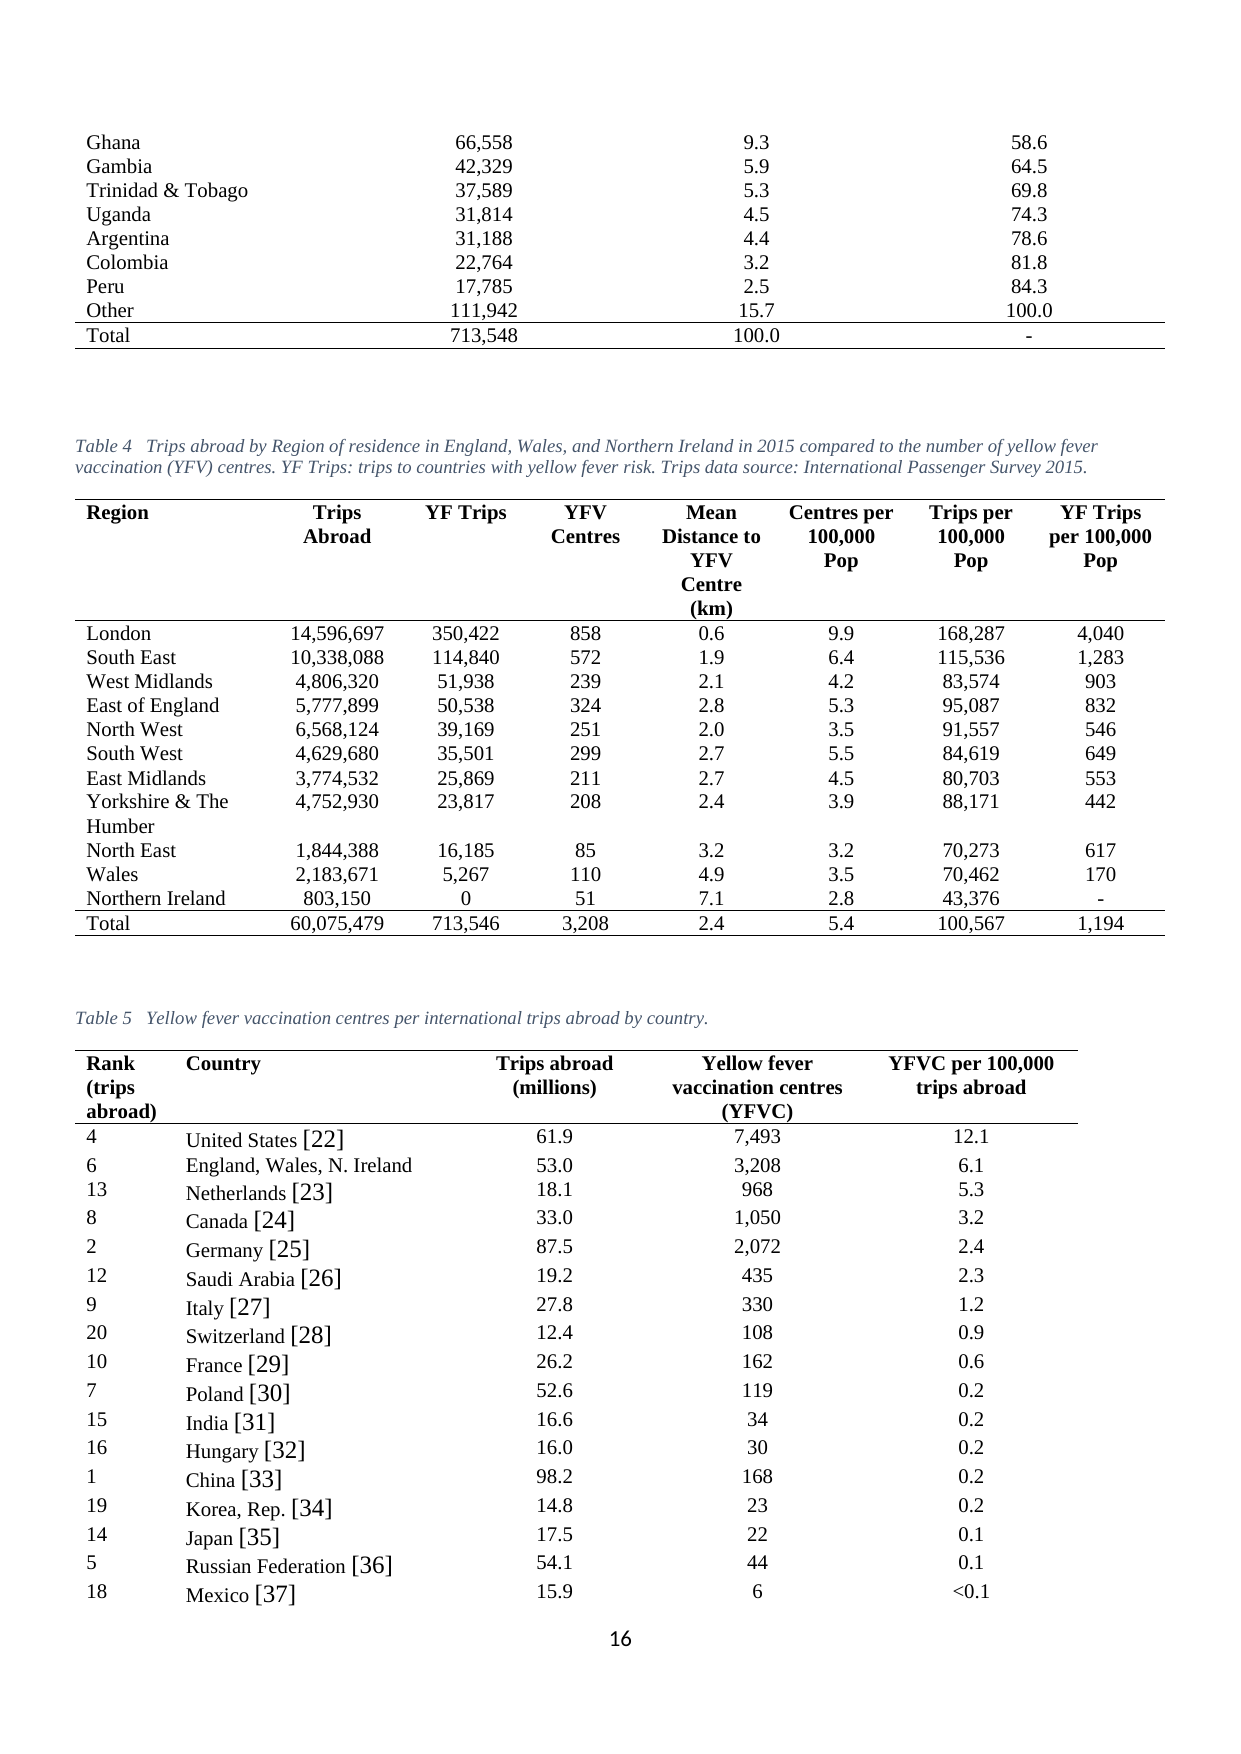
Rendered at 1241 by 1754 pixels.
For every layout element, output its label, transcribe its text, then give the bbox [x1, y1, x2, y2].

table_cell 23,817 [407, 790, 524, 838]
table_cell 208 [524, 790, 646, 838]
table_cell 53.0 [459, 1153, 650, 1177]
table_cell 2.4 [646, 911, 776, 935]
table_cell 6.1 [864, 1153, 1078, 1177]
table_cell 39,169 [407, 717, 524, 741]
table_cell 0.1 [864, 1550, 1078, 1579]
table_cell 858 [524, 621, 646, 645]
table_cell 66,558 [348, 130, 620, 154]
table_cell 572 [524, 645, 646, 669]
table_cell 22 [650, 1522, 864, 1550]
table_cell 2.4 [864, 1234, 1078, 1263]
table_cell 27.8 [459, 1292, 650, 1320]
table_cell 10 [75, 1349, 174, 1378]
table_cell 3,774,532 [267, 765, 407, 789]
table_cell 4.2 [776, 669, 906, 693]
table_cell 211 [524, 765, 646, 789]
table_cell 31,814 [348, 202, 620, 226]
table_cell 7,493 [650, 1124, 864, 1152]
table_cell United States [22] [174, 1124, 458, 1152]
table_cell 2,183,671 [267, 862, 407, 886]
table_header YFVC per 100,000 trips abroad [864, 1051, 1078, 1123]
table_cell 37,589 [348, 178, 620, 202]
table_cell 42,329 [348, 154, 620, 178]
table_cell 0 [407, 886, 524, 910]
table_cell 3.5 [776, 717, 906, 741]
table_cell 33.0 [459, 1205, 650, 1234]
table_cell 22,764 [348, 250, 620, 274]
table_cell 4.5 [776, 765, 906, 789]
table_cell 1,844,388 [267, 838, 407, 862]
table_cell 98.2 [459, 1464, 650, 1493]
table_cell West Midlands [75, 669, 267, 693]
table_cell 3,208 [650, 1153, 864, 1177]
table_cell Poland [30] [174, 1378, 458, 1407]
table_cell Uganda [75, 202, 347, 226]
table_cell - [893, 323, 1165, 347]
table_cell 5.9 [620, 154, 893, 178]
table_cell 80,703 [906, 765, 1036, 789]
table_cell Netherlands [23] [174, 1177, 458, 1205]
table_cell 51,938 [407, 669, 524, 693]
table_cell 3.5 [776, 862, 906, 886]
table_cell 13 [75, 1177, 174, 1205]
table_cell 9.3 [620, 130, 893, 154]
table_cell 2.5 [620, 274, 893, 298]
table_cell Argentina [75, 226, 347, 250]
table_cell 91,557 [906, 717, 1036, 741]
table_cell Other [75, 298, 347, 322]
table_cell North East [75, 838, 267, 862]
table_cell 435 [650, 1263, 864, 1292]
table_cell Trinidad & Tobago [75, 178, 347, 202]
table_cell 43,376 [906, 886, 1036, 910]
table_cell 78.6 [893, 226, 1165, 250]
table_cell Italy [27] [174, 1292, 458, 1320]
table_cell 4.4 [620, 226, 893, 250]
table_cell Peru [75, 274, 347, 298]
table_cell 12.4 [459, 1320, 650, 1349]
table_cell 4,040 [1036, 621, 1165, 645]
table_cell Yorkshire & The Humber [75, 790, 267, 838]
table_cell 16,185 [407, 838, 524, 862]
table_cell Switzerland [28] [174, 1320, 458, 1349]
table_cell London [75, 621, 267, 645]
table_cell 4,806,320 [267, 669, 407, 693]
table_cell 30 [650, 1435, 864, 1464]
table_header Rank (trips abroad) [75, 1051, 174, 1123]
table_cell 3.2 [776, 838, 906, 862]
table_cell 832 [1036, 693, 1165, 717]
table_cell 330 [650, 1292, 864, 1320]
table_cell 162 [650, 1349, 864, 1378]
table_cell 6,568,124 [267, 717, 407, 741]
table_cell 2.8 [646, 693, 776, 717]
table_cell Canada [24] [174, 1205, 458, 1234]
table_cell - [1036, 886, 1165, 910]
table_cell Mexico [37] [174, 1579, 458, 1608]
table_cell 1 [75, 1464, 174, 1493]
table_cell 3.2 [620, 250, 893, 274]
table_cell 110 [524, 862, 646, 886]
table_cell 649 [1036, 741, 1165, 765]
table_cell 442 [1036, 790, 1165, 838]
table_cell 239 [524, 669, 646, 693]
table_cell 35,501 [407, 741, 524, 765]
table_cell 70,462 [906, 862, 1036, 886]
table_cell 5 [75, 1550, 174, 1579]
table_header Mean Distance to YFV Centre (km) [646, 500, 776, 620]
table_header YF Trips per 100,000 Pop [1036, 500, 1165, 620]
table_cell 111,942 [348, 298, 620, 322]
table_cell India [31] [174, 1407, 458, 1435]
table_cell 19.2 [459, 1263, 650, 1292]
table_cell 69.8 [893, 178, 1165, 202]
table_cell 100,567 [906, 911, 1036, 935]
table_cell 2,072 [650, 1234, 864, 1263]
table_cell 58.6 [893, 130, 1165, 154]
table_cell 25,869 [407, 765, 524, 789]
table_cell 0.2 [864, 1464, 1078, 1493]
table_header YF Trips [407, 500, 524, 620]
table_header Trips Abroad [267, 500, 407, 620]
table_cell 0.2 [864, 1378, 1078, 1407]
table_cell 2.7 [646, 765, 776, 789]
table_cell 95,087 [906, 693, 1036, 717]
table_cell 3.2 [646, 838, 776, 862]
table_cell 84,619 [906, 741, 1036, 765]
table_cell 968 [650, 1177, 864, 1205]
table_cell 5.4 [776, 911, 906, 935]
table_cell 5.3 [864, 1177, 1078, 1205]
table_header Trips abroad (millions) [459, 1051, 650, 1123]
table_cell South East [75, 645, 267, 669]
table_cell 9 [75, 1292, 174, 1320]
table_cell East Midlands [75, 765, 267, 789]
table_cell 34 [650, 1407, 864, 1435]
table_cell 5.5 [776, 741, 906, 765]
table_cell 3.2 [864, 1205, 1078, 1234]
table_cell 14.8 [459, 1493, 650, 1522]
table_cell 5,267 [407, 862, 524, 886]
table_cell 14 [75, 1522, 174, 1550]
table_cell France [29] [174, 1349, 458, 1378]
table_cell 70,273 [906, 838, 1036, 862]
table_cell 119 [650, 1378, 864, 1407]
table_cell South West [75, 741, 267, 765]
table_cell Gambia [75, 154, 347, 178]
table_cell 903 [1036, 669, 1165, 693]
table_cell 4 [75, 1124, 174, 1152]
table_cell 299 [524, 741, 646, 765]
table_cell 12.1 [864, 1124, 1078, 1152]
table_cell 15 [75, 1407, 174, 1435]
table_cell 4.5 [620, 202, 893, 226]
table_cell 1.9 [646, 645, 776, 669]
table_cell 4.9 [646, 862, 776, 886]
table_cell 51 [524, 886, 646, 910]
table_cell Korea, Rep. [34] [174, 1493, 458, 1522]
table_cell Russian Federation [36] [174, 1550, 458, 1579]
table_cell 2.7 [646, 741, 776, 765]
table_cell 168,287 [906, 621, 1036, 645]
table_cell 85 [524, 838, 646, 862]
table_cell 2.0 [646, 717, 776, 741]
table_cell 553 [1036, 765, 1165, 789]
table_cell 617 [1036, 838, 1165, 862]
table_cell 0.9 [864, 1320, 1078, 1349]
table_cell 6.4 [776, 645, 906, 669]
table_cell 10,338,088 [267, 645, 407, 669]
table_cell 0.2 [864, 1493, 1078, 1522]
table_header Yellow fever vaccination centres (YFVC) [650, 1051, 864, 1123]
table_cell 0.2 [864, 1435, 1078, 1464]
table_cell 5.3 [620, 178, 893, 202]
table_cell 115,536 [906, 645, 1036, 669]
table_cell <0.1 [864, 1579, 1078, 1608]
table_cell 17,785 [348, 274, 620, 298]
table_cell 14,596,697 [267, 621, 407, 645]
table_cell 61.9 [459, 1124, 650, 1152]
table_cell 81.8 [893, 250, 1165, 274]
table_cell 60,075,479 [267, 911, 407, 935]
table_header Centres per 100,000 Pop [776, 500, 906, 620]
table_cell 713,548 [348, 323, 620, 347]
table_cell 1.2 [864, 1292, 1078, 1320]
table_header Region [75, 500, 267, 620]
table_cell East of England [75, 693, 267, 717]
table_cell 31,188 [348, 226, 620, 250]
table_cell 2 [75, 1234, 174, 1263]
table_cell 12 [75, 1263, 174, 1292]
table_cell 5,777,899 [267, 693, 407, 717]
table_cell 1,283 [1036, 645, 1165, 669]
table_header Trips per 100,000 Pop [906, 500, 1036, 620]
table_cell 100.0 [893, 298, 1165, 322]
table_cell 4,629,680 [267, 741, 407, 765]
table_cell 2.8 [776, 886, 906, 910]
table_cell 0.6 [864, 1349, 1078, 1378]
table_cell Germany [25] [174, 1234, 458, 1263]
table_cell Total [75, 911, 267, 935]
table_cell 16 [75, 1435, 174, 1464]
table_cell 4,752,930 [267, 790, 407, 838]
table_cell 20 [75, 1320, 174, 1349]
table_cell 0.1 [864, 1522, 1078, 1550]
table_cell 17.5 [459, 1522, 650, 1550]
table_cell 84.3 [893, 274, 1165, 298]
table_cell 713,546 [407, 911, 524, 935]
table_cell 6 [75, 1153, 174, 1177]
table_header Country [174, 1051, 458, 1123]
table_cell 0.2 [864, 1407, 1078, 1435]
table_cell 0.6 [646, 621, 776, 645]
table_cell 803,150 [267, 886, 407, 910]
table_cell 100.0 [620, 323, 893, 347]
table_cell 7.1 [646, 886, 776, 910]
table_cell Northern Ireland [75, 886, 267, 910]
table_cell 18 [75, 1579, 174, 1608]
table_cell 168 [650, 1464, 864, 1493]
table_cell 6 [650, 1579, 864, 1608]
table_cell Ghana [75, 130, 347, 154]
table_cell Japan [35] [174, 1522, 458, 1550]
table_cell Wales [75, 862, 267, 886]
table_cell 1,050 [650, 1205, 864, 1234]
table_cell 15.9 [459, 1579, 650, 1608]
table_cell 52.6 [459, 1378, 650, 1407]
table_cell 44 [650, 1550, 864, 1579]
table_cell 251 [524, 717, 646, 741]
table_cell 64.5 [893, 154, 1165, 178]
table_cell 16.6 [459, 1407, 650, 1435]
table_cell 16.0 [459, 1435, 650, 1464]
table_cell North West [75, 717, 267, 741]
table_cell 23 [650, 1493, 864, 1522]
table_cell Saudi Arabia [26] [174, 1263, 458, 1292]
table_cell 18.1 [459, 1177, 650, 1205]
table_cell 54.1 [459, 1550, 650, 1579]
table_cell 5.3 [776, 693, 906, 717]
table_cell England, Wales, N. Ireland [174, 1153, 458, 1177]
table_cell 350,422 [407, 621, 524, 645]
table_cell 2.3 [864, 1263, 1078, 1292]
table_cell 3.9 [776, 790, 906, 838]
table_cell 19 [75, 1493, 174, 1522]
table_cell 324 [524, 693, 646, 717]
table_cell 2.1 [646, 669, 776, 693]
table_cell 50,538 [407, 693, 524, 717]
table_cell 9.9 [776, 621, 906, 645]
table_cell 1,194 [1036, 911, 1165, 935]
table_cell Colombia [75, 250, 347, 274]
table_cell 2.4 [646, 790, 776, 838]
table_cell 108 [650, 1320, 864, 1349]
table_cell 87.5 [459, 1234, 650, 1263]
table_header YFV Centres [524, 500, 646, 620]
table_cell 3,208 [524, 911, 646, 935]
table_cell 74.3 [893, 202, 1165, 226]
table_cell Total [75, 323, 347, 347]
table_cell 88,171 [906, 790, 1036, 838]
table_cell 26.2 [459, 1349, 650, 1378]
table_cell 170 [1036, 862, 1165, 886]
table_cell 15.7 [620, 298, 893, 322]
table_cell 83,574 [906, 669, 1036, 693]
table_cell 8 [75, 1205, 174, 1234]
table_cell China [33] [174, 1464, 458, 1493]
table_cell 546 [1036, 717, 1165, 741]
table_cell Hungary [32] [174, 1435, 458, 1464]
table_cell 7 [75, 1378, 174, 1407]
table_cell 114,840 [407, 645, 524, 669]
